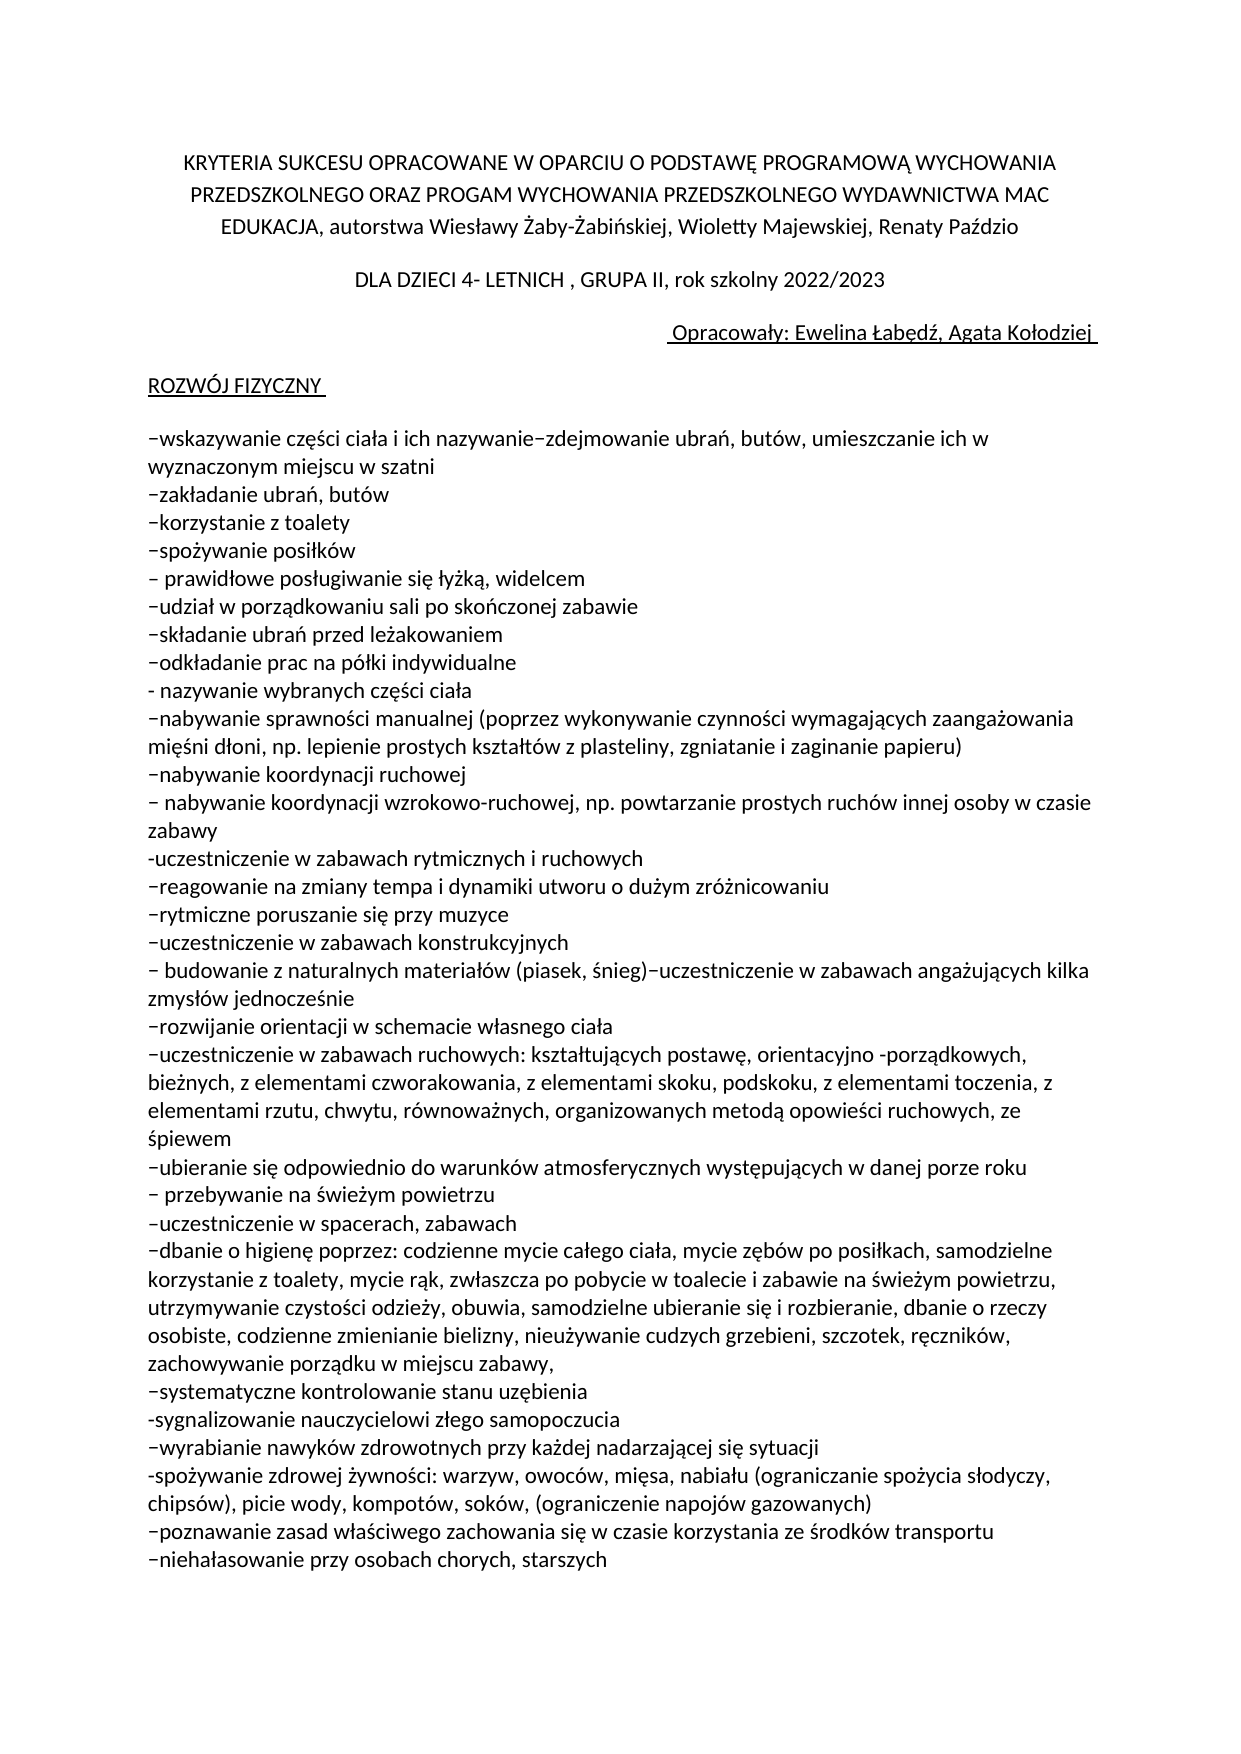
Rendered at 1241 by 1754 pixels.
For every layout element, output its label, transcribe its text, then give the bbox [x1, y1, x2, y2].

text −korzystanie z toalety [148, 508, 1093, 536]
text − budowanie z naturalnych materiałów (piasek, śnieg)−uczestniczenie w zabawach angażujących kilka zmysłów jednocześnie [148, 956, 1093, 1012]
text - nazywanie wybranych części ciała [148, 676, 1093, 704]
text −nabywanie koordynacji ruchowej [148, 760, 1093, 788]
text ROZWÓJ FIZYCZNY [148, 371, 1093, 399]
text -spożywanie zdrowej żywności: warzyw, owoców, mięsa, nabiału (ograniczanie spożycia słodyczy, chipsów), picie wody, kompotów, soków, (ograniczenie napojów gazowanych) [148, 1461, 1093, 1517]
text −ubieranie się odpowiednio do warunków atmosferycznych występujących w danej porze roku [148, 1153, 1093, 1181]
text −odkładanie prac na półki indywidualne [148, 648, 1093, 676]
text −uczestniczenie w zabawach konstrukcyjnych [148, 928, 1093, 956]
text −nabywanie sprawności manualnej (poprzez wykonywanie czynności wymagających zaangażowania mięśni dłoni, np. lepienie prostych kształtów z plasteliny, zgniatanie i zaginanie papieru) [148, 704, 1093, 760]
text −wyrabianie nawyków zdrowotnych przy każdej nadarzającej się sytuacji [148, 1433, 1093, 1461]
text –uczestniczenie w spacerach, zabawach [148, 1209, 1093, 1237]
text −spożywanie posiłków [148, 536, 1093, 564]
text −składanie ubrań przed leżakowaniem [148, 620, 1093, 648]
text – prawidłowe posługiwanie się łyżką, widelcem [148, 564, 1093, 592]
text −poznawanie zasad właściwego zachowania się w czasie korzystania ze środków transportu −niehałasowanie przy osobach chorych, starszych [148, 1517, 1093, 1573]
text Opracowały: Ewelina Łabędź, Agata Kołodziej [148, 318, 1093, 346]
text -sygnalizowanie nauczycielowi złego samopoczucia [148, 1405, 1093, 1433]
text −rytmiczne poruszanie się przy muzyce [148, 900, 1093, 928]
text −rozwijanie orientacji w schemacie własnego ciała [148, 1012, 1093, 1041]
text −reagowanie na zmiany tempa i dynamiki utworu o dużym zróżnicowaniu [148, 872, 1093, 900]
text −dbanie o higienę poprzez: codzienne mycie całego ciała, mycie zębów po posiłkach, samodzielne korzystanie z toalety, mycie rąk, zwłaszcza po pobycie w toalecie i zabawie na świeżym powietrzu, utrzymywanie czystości odzieży, obuwia, samodzielne ubieranie się i rozbieranie, dbanie o rzeczy osobiste, codzienne zmienianie bielizny, nieużywanie cudzych grzebieni, szczotek, ręczników, zachowywanie porządku w miejscu zabawy, [148, 1237, 1093, 1377]
text − nabywanie koordynacji wzrokowo-ruchowej, np. powtarzanie prostych ruchów innej osoby w czasie zabawy [148, 788, 1093, 844]
text −wskazywanie części ciała i ich nazywanie−zdejmowanie ubrań, butów, umieszczanie ich w wyznaczonym miejscu w szatni [148, 424, 1093, 480]
text −udział w porządkowaniu sali po skończonej zabawie [148, 592, 1093, 620]
text DLA DZIECI 4- LETNICH , GRUPA II, rok szkolny 2022/2023 [148, 265, 1093, 293]
text −zakładanie ubrań, butów [148, 480, 1093, 508]
text −systematyczne kontrolowanie stanu uzębienia [148, 1377, 1093, 1405]
text KRYTERIA SUKCESU OPRACOWANE W OPARCIU O PODSTAWĘ PROGRAMOWĄ WYCHOWANIA PRZEDSZKOLNEGO ORAZ PROGAM WYCHOWANIA PRZEDSZKOLNEGO WYDAWNICTWA MAC EDUKACJA, autorstwa Wiesławy Żaby-Żabińskiej, Wioletty Majewskiej, Renaty Paździo [148, 148, 1093, 240]
text − przebywanie na świeżym powietrzu [148, 1181, 1093, 1209]
text −uczestniczenie w zabawach ruchowych: kształtujących postawę, orientacyjno -porządkowych, bieżnych, z elementami czworakowania, z elementami skoku, podskoku, z elementami toczenia, z elementami rzutu, chwytu, równoważnych, organizowanych metodą opowieści ruchowych, ze śpiewem [148, 1041, 1093, 1153]
text -uczestniczenie w zabawach rytmicznych i ruchowych [148, 844, 1093, 872]
